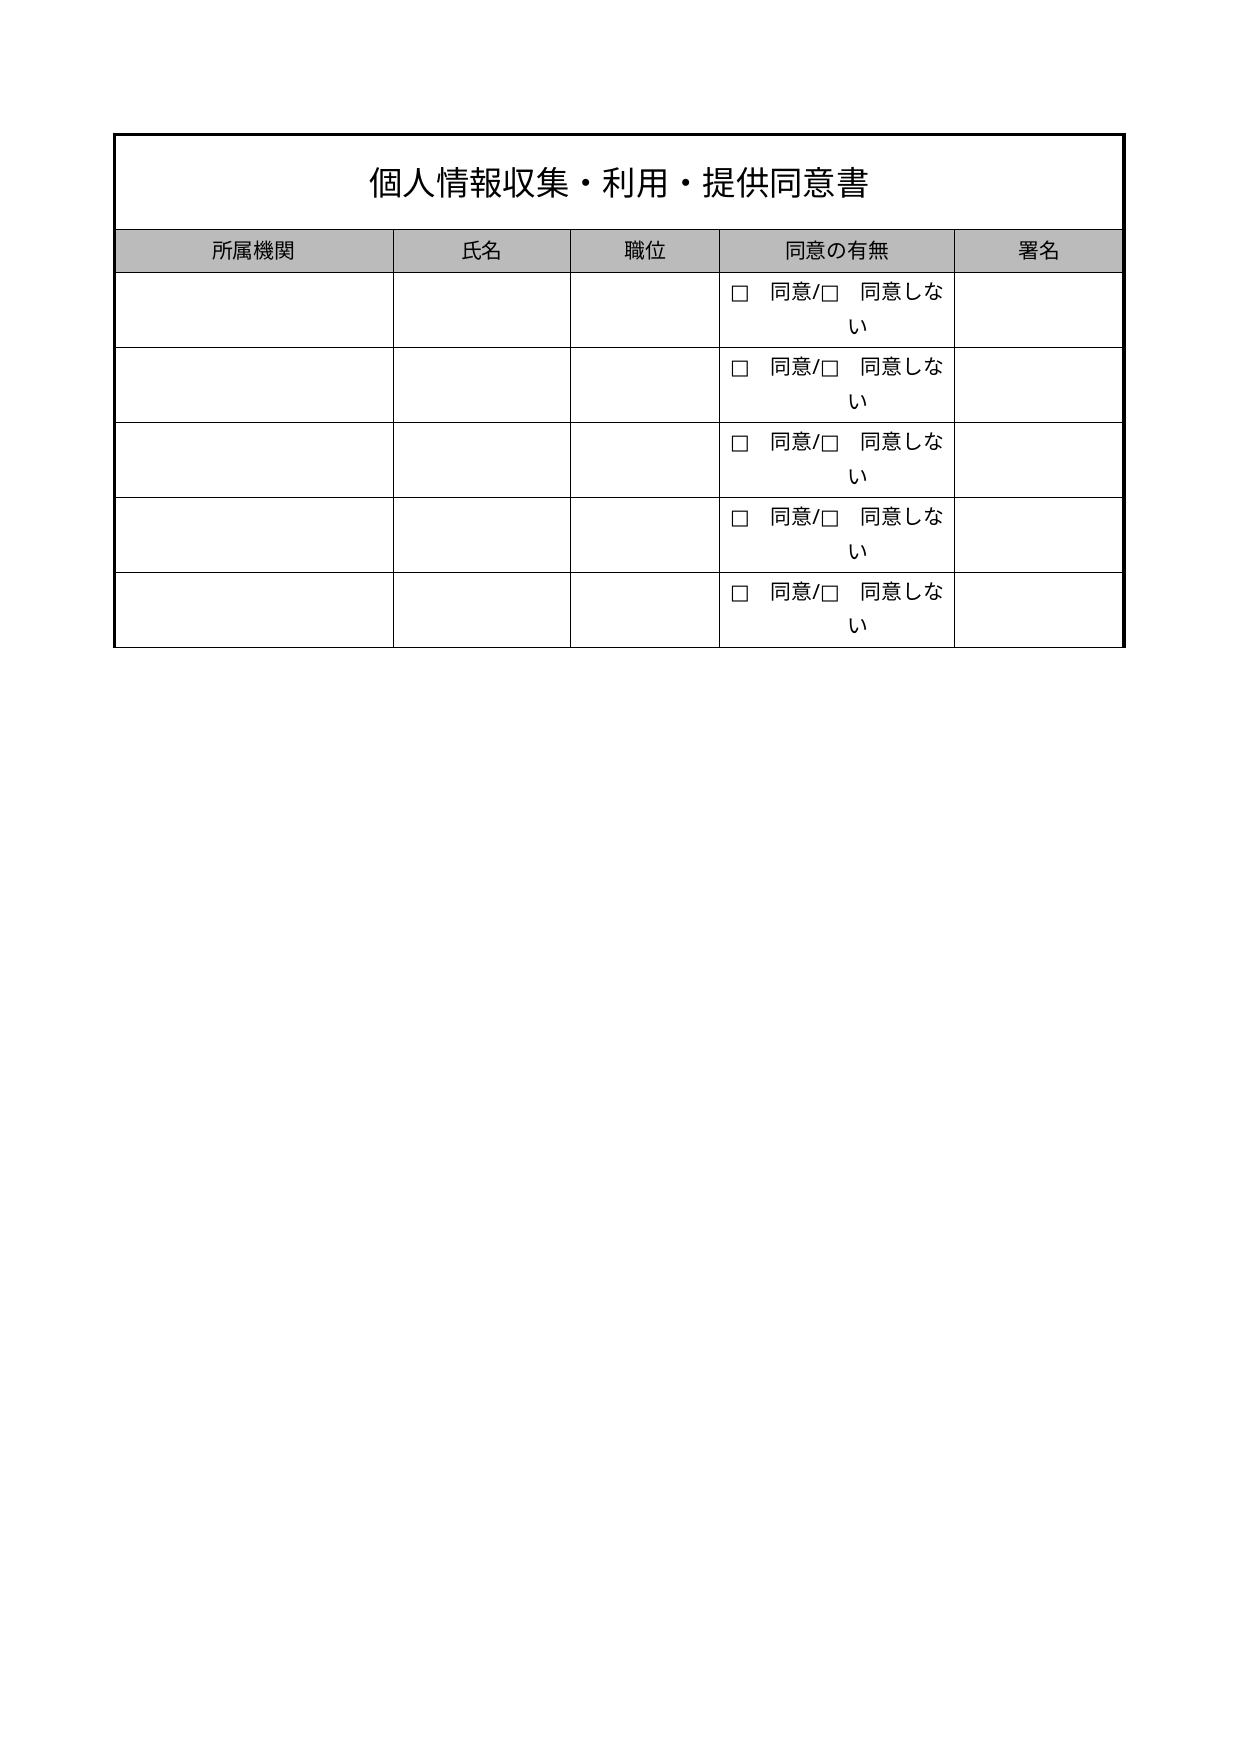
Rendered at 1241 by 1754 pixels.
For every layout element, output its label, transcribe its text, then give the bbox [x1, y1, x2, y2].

table_cell □ 同意/□ 同意しない [720, 273, 954, 347]
table_cell [394, 348, 570, 422]
table_cell [116, 273, 393, 347]
table_cell 同意の有無 [720, 230, 954, 272]
table_cell □ 同意/□ 同意しない [720, 423, 954, 497]
table_cell [955, 498, 1122, 572]
table_cell [955, 423, 1122, 497]
table_cell □ 同意/□ 同意しない [720, 498, 954, 572]
table_cell [116, 423, 393, 497]
table_header 個人情報収集・利用・提供同意書 [116, 136, 1122, 229]
table_cell 氏名 [394, 230, 570, 272]
table_cell □ 同意/□ 同意しない [720, 573, 954, 646]
table_cell [394, 423, 570, 497]
table_cell [116, 498, 393, 572]
table_cell 署名 [955, 230, 1122, 272]
table_cell [571, 498, 719, 572]
table_cell [394, 573, 570, 646]
table_cell [571, 573, 719, 646]
table_cell [955, 273, 1122, 347]
table_cell [955, 348, 1122, 422]
table_cell [955, 573, 1122, 646]
table_cell 所属機関 [116, 230, 393, 272]
table_cell [571, 273, 719, 347]
table_cell [116, 348, 393, 422]
table_cell □ 同意/□ 同意しない [720, 348, 954, 422]
table_cell [394, 498, 570, 572]
table_cell [571, 348, 719, 422]
table_cell 職位 [571, 230, 719, 272]
table_cell [394, 273, 570, 347]
table_cell [116, 573, 393, 646]
table_cell [571, 423, 719, 497]
